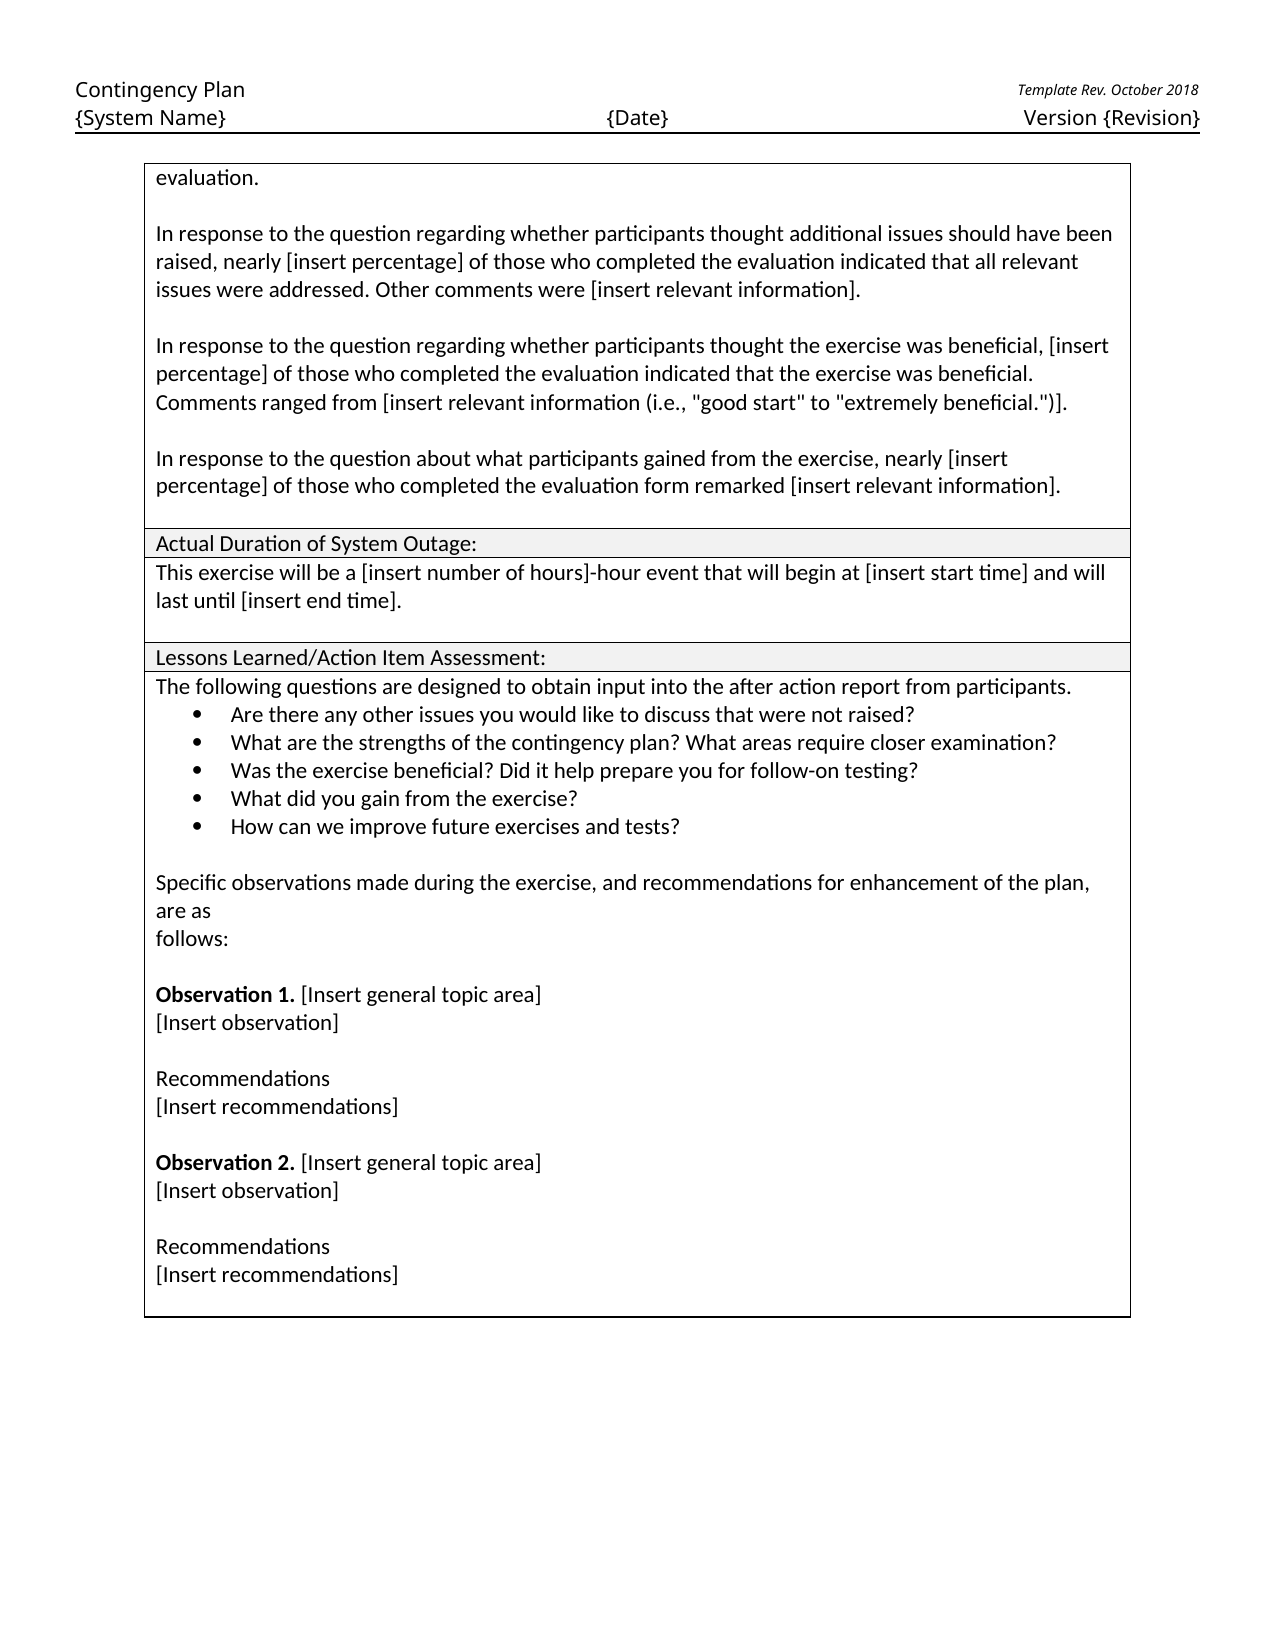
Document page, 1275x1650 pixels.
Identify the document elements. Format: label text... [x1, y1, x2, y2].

table_cell Lessons Learned/Action Item Assessment: [145, 643, 1130, 671]
table_cell The following questions are designed to obtain input into the after action report from participants. Are there any other issues you would like to discuss that were not raised? What are the strengths of the contingency plan? What areas require closer examination? Was the exercise beneficial? Did it help prepare you for follow-on testing? What did you gain from the exercise? How can we improve future exercises and tests? Specific observations made during the exercise, and recommendations for enhancement of the plan, are as follows: Observation 1. [Insert general topic area] [Insert observation] Recommendations [Insert recommendations] Observation 2. [Insert general topic area] [Insert observation] Recommendations [Insert recommendations] [145, 672, 1130, 1316]
table_cell Actual Duration of System Outage: [145, 529, 1130, 557]
table_cell This exercise will be a [insert number of hours]-hour event that will begin at [insert start time] and will last until [insert end time]. [145, 558, 1130, 642]
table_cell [145, 164, 1130, 528]
